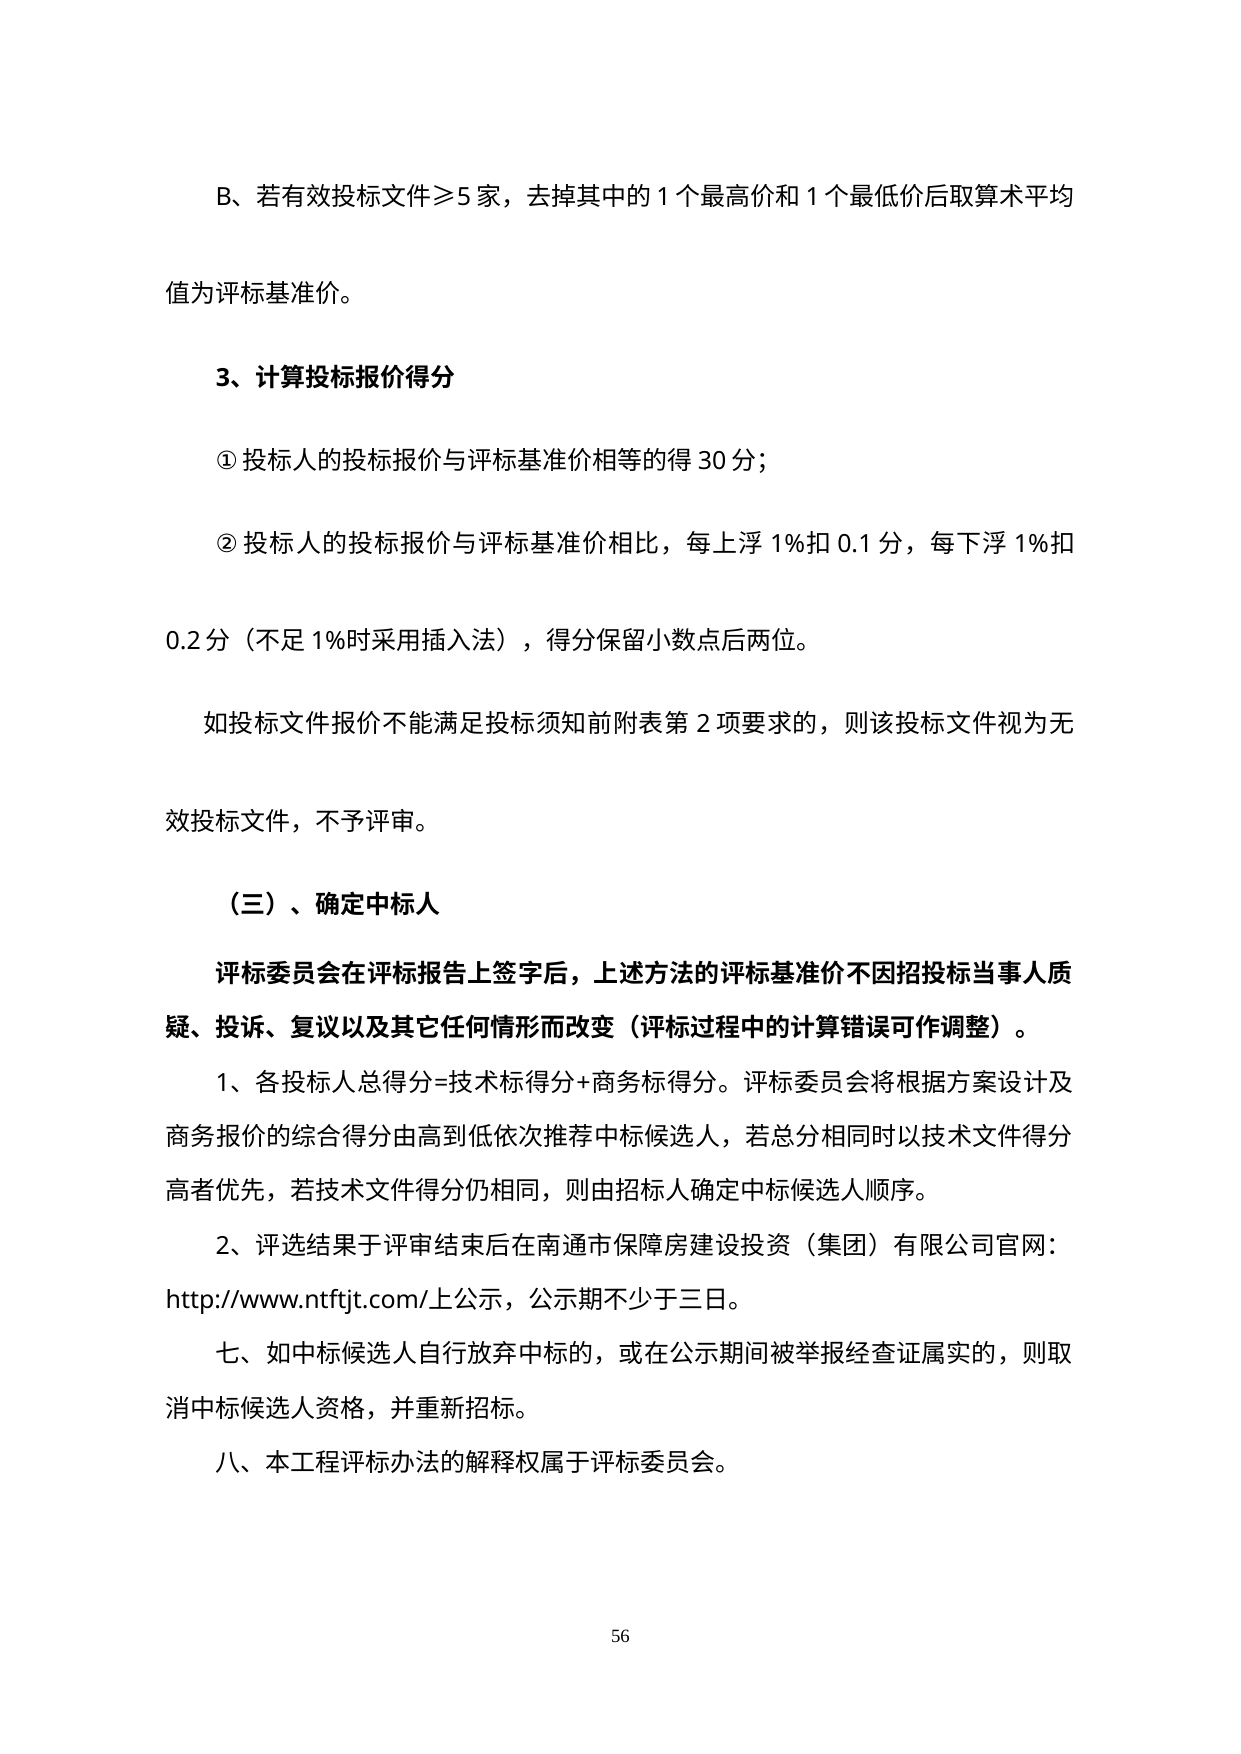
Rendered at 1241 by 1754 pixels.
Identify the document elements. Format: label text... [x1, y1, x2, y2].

text 3、计算投标报价得分 [165, 343, 1075, 408]
text 七、如中标候选人自行放弃中标的，或在公示期间被举报经查证属实的，则取消中标候选人资格，并重新招标。 [165, 1334, 1075, 1424]
text （三）、确定中标人 [165, 870, 1075, 935]
text 1、各投标人总得分=技术标得分+商务标得分。评标委员会将根据方案设计及商务报价的综合得分由高到低依次推荐中标候选人，若总分相同时以技术文件得分高者优先，若技术文件得分仍相同，则由招标人确定中标候选人顺序。 [165, 1062, 1075, 1207]
text 如投标文件报价不能满足投标须知前附表第2项要求的，则该投标文件视为无效投标文件，不予评审。 [165, 689, 1075, 852]
text 评标委员会在评标报告上签字后，上述方法的评标基准价不因招投标当事人质疑、投诉、复议以及其它任何情形而改变（评标过程中的计算错误可作调整）。 [165, 953, 1075, 1044]
text ①投标人的投标报价与评标基准价相等的得30分； [165, 426, 1075, 491]
text B、若有效投标文件≥5家，去掉其中的1个最高价和1个最低价后取算术平均值为评标基准价。 [165, 162, 1075, 324]
text 八、本工程评标办法的解释权属于评标委员会。 [165, 1443, 1075, 1479]
text 2、评选结果于评审结束后在南通市保障房建设投资（集团）有限公司官网： http://www.ntftjt.com/上公示，公示期不少于三日。 [165, 1225, 1075, 1316]
text ②投标人的投标报价与评标基准价相比，每上浮1%扣0.1分，每下浮1%扣0.2分（不足1%时采用插入法），得分保留小数点后两位。 [165, 509, 1075, 671]
